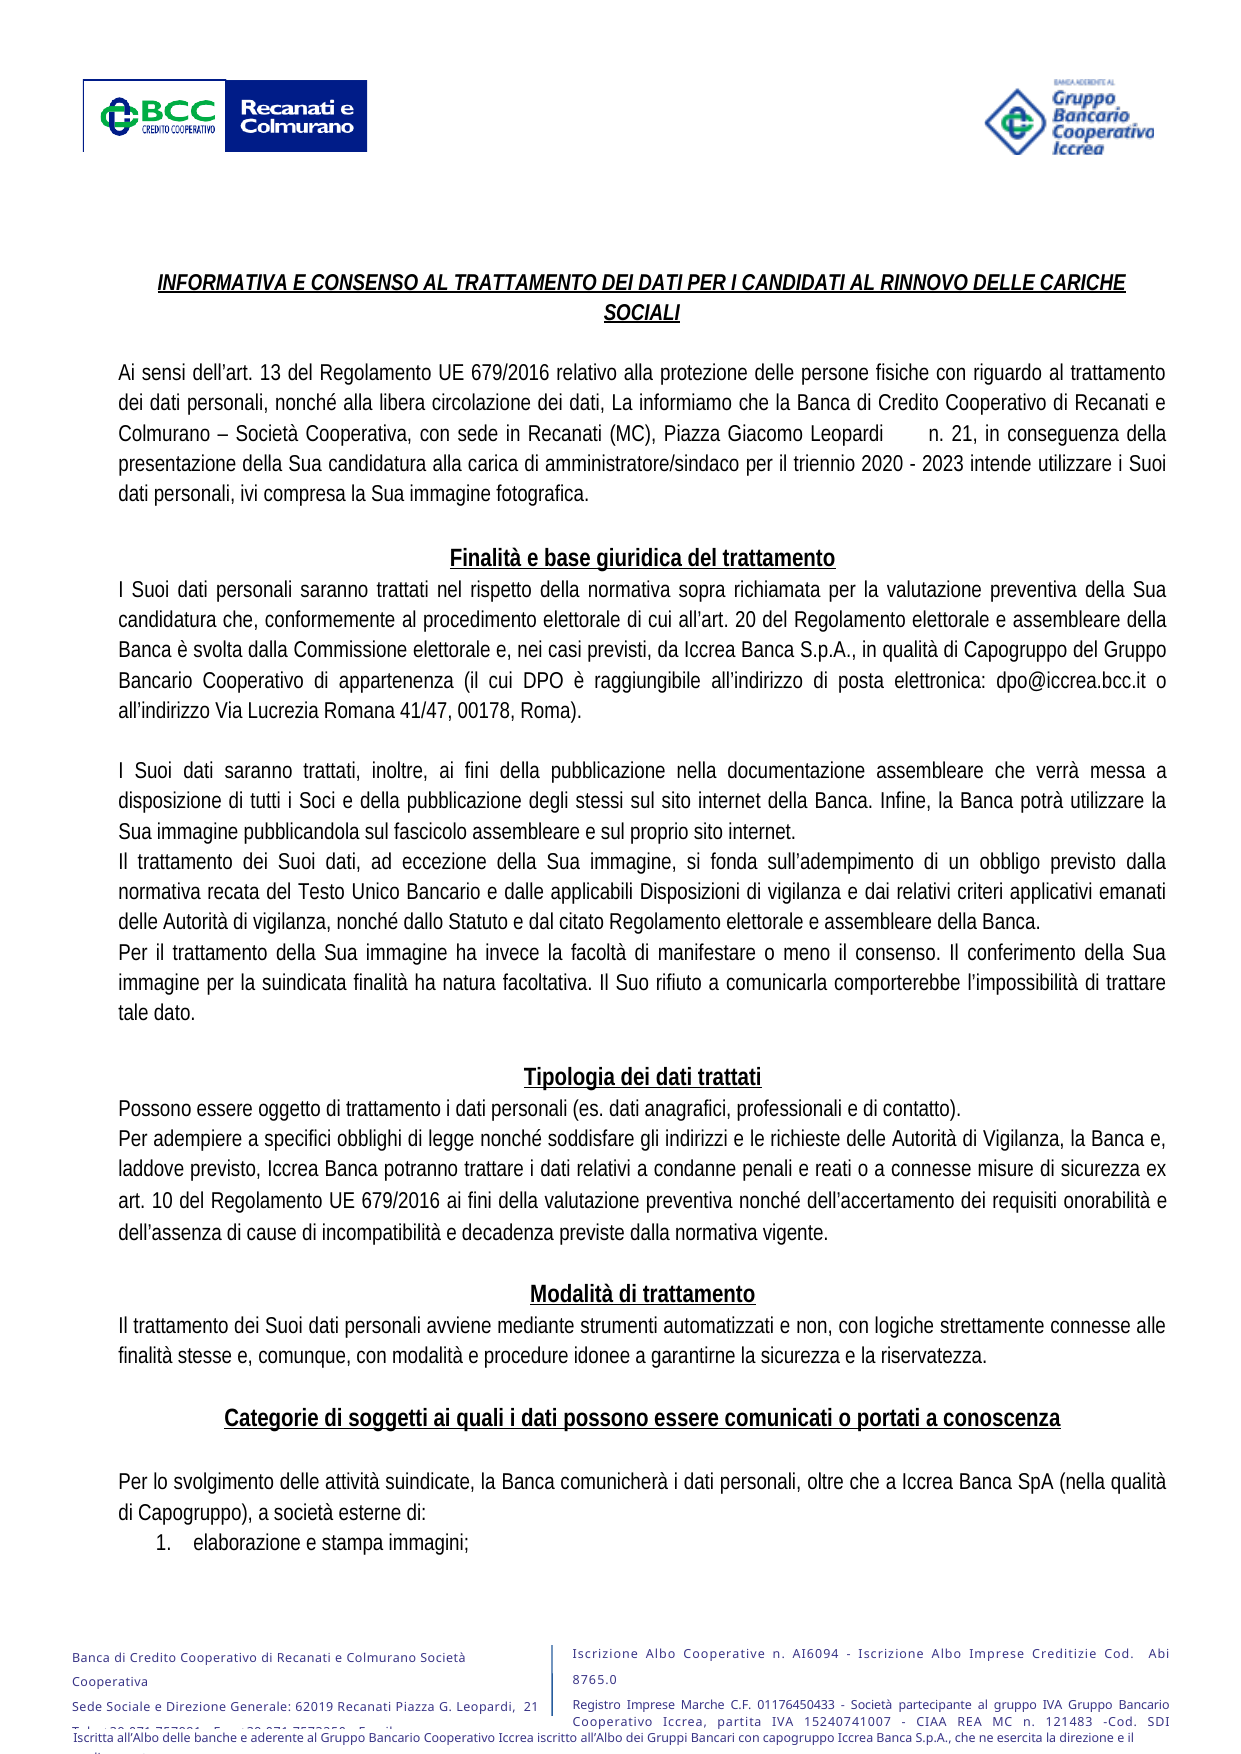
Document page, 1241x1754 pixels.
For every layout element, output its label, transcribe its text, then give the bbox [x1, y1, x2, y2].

text Per lo svolgimento delle attività suindicate, la Banca comunicherà i dati personali, oltre che a Iccrea Banca SpA (nella qualità di Capogruppo), a società esterne di: [118, 1468, 1167, 1525]
text I Suoi dati saranno trattati, inoltre, ai fini della pubblicazione nella documentazione assembleare che verrà messa a disposizione di tutti i Soci e della pubblicazione degli stessi sul sito internet della Banca. Infine, la Banca potrà utilizzare la Sua immagine pubblicandola sul fascicolo assembleare e sul proprio sito internet. [118, 757, 1167, 844]
text Tipologia dei dati trattati [118, 1062, 1167, 1091]
text Possono essere oggetto di trattamento i dati personali (es. dati anagrafici, professionali e di contatto). [118, 1095, 1167, 1121]
text Modalità di trattamento [118, 1279, 1167, 1308]
text Per adempiere a specifici obblighi di legge nonché soddisfare gli indirizzi e le richieste delle Autorità di Vigilanza, la Banca e, laddove previsto, Iccrea Banca potranno trattare i dati relativi a condanne penali e reati o a connesse misure di sicurezza ex art. 10 del Regolamento UE 679/2016 ai fini della valutazione preventiva nonché dell’accertamento dei requisiti onorabilità e dell’assenza di cause di incompatibilità e decadenza previste dalla normativa vigente. [118, 1125, 1167, 1245]
list elaborazione e stampa immagini; [156, 1529, 1167, 1555]
text Il trattamento dei Suoi dati, ad eccezione della Sua immagine, si fonda sull’adempimento di un obbligo previsto dalla normativa recata del Testo Unico Bancario e dalle applicabili Disposizioni di vigilanza e dai relativi criteri applicativi emanati delle Autorità di vigilanza, nonché dallo Statuto e dal citato Regolamento elettorale e assembleare della Banca. [118, 848, 1167, 934]
text Il trattamento dei Suoi dati personali avviene mediante strumenti automatizzati e non, con logiche strettamente connesse alle finalità stesse e, comunque, con modalità e procedure idonee a garantirne la sicurezza e la riservatezza. [118, 1312, 1167, 1368]
picture [82, 79, 368, 152]
text Ai sensi dell’art. 13 del Regolamento UE 679/2016 relativo alla protezione delle persone fisiche con riguardo al trattamento dei dati personali, nonché alla libera circolazione dei dati, La informiamo che la Banca di Credito Cooperativo di Recanati e Colmurano – Società Cooperativa, con sede in Recanati (MC), Piazza Giacomo Leopardi n. 21, in conseguenza della presentazione della Sua candidatura alla carica di amministratore/sindaco per il triennio 2020 - 2023 intende utilizzare i Suoi dati personali, ivi compresa la Sua immagine fotografica. [118, 359, 1167, 506]
text INFORMATIVA E CONSENSO AL TRATTAMENTO DEI DATI PER I CANDIDATI AL RINNOVO DELLE CARICHE SOCIALI [118, 268, 1167, 325]
text Categorie di soggetti ai quali i dati possono essere comunicati o portati a conoscenza [118, 1402, 1167, 1431]
text Per il trattamento della Sua immagine ha invece la facoltà di manifestare o meno il consenso. Il conferimento della Sua immagine per la suindicata finalità ha natura facoltativa. Il Suo rifiuto a comunicarla comporterebbe l’impossibilità di trattare tale dato. [118, 938, 1167, 1025]
text I Suoi dati personali saranno trattati nel rispetto della normativa sopra richiamata per la valutazione preventiva della Sua candidatura che, conformemente al procedimento elettorale di cui all’art. 20 del Regolamento elettorale e assembleare della Banca è svolta dalla Commissione elettorale e, nei casi previsti, da Iccrea Banca S.p.A., in qualità di Capogruppo del Gruppo Bancario Cooperativo di appartenenza (il cui DPO è raggiungibile all’indirizzo di posta elettronica: dpo@iccrea.bcc.it o all’indirizzo Via Lucrezia Romana 41/47, 00178, Roma). [118, 576, 1167, 723]
text Finalità e base giuridica del trattamento [118, 543, 1167, 572]
